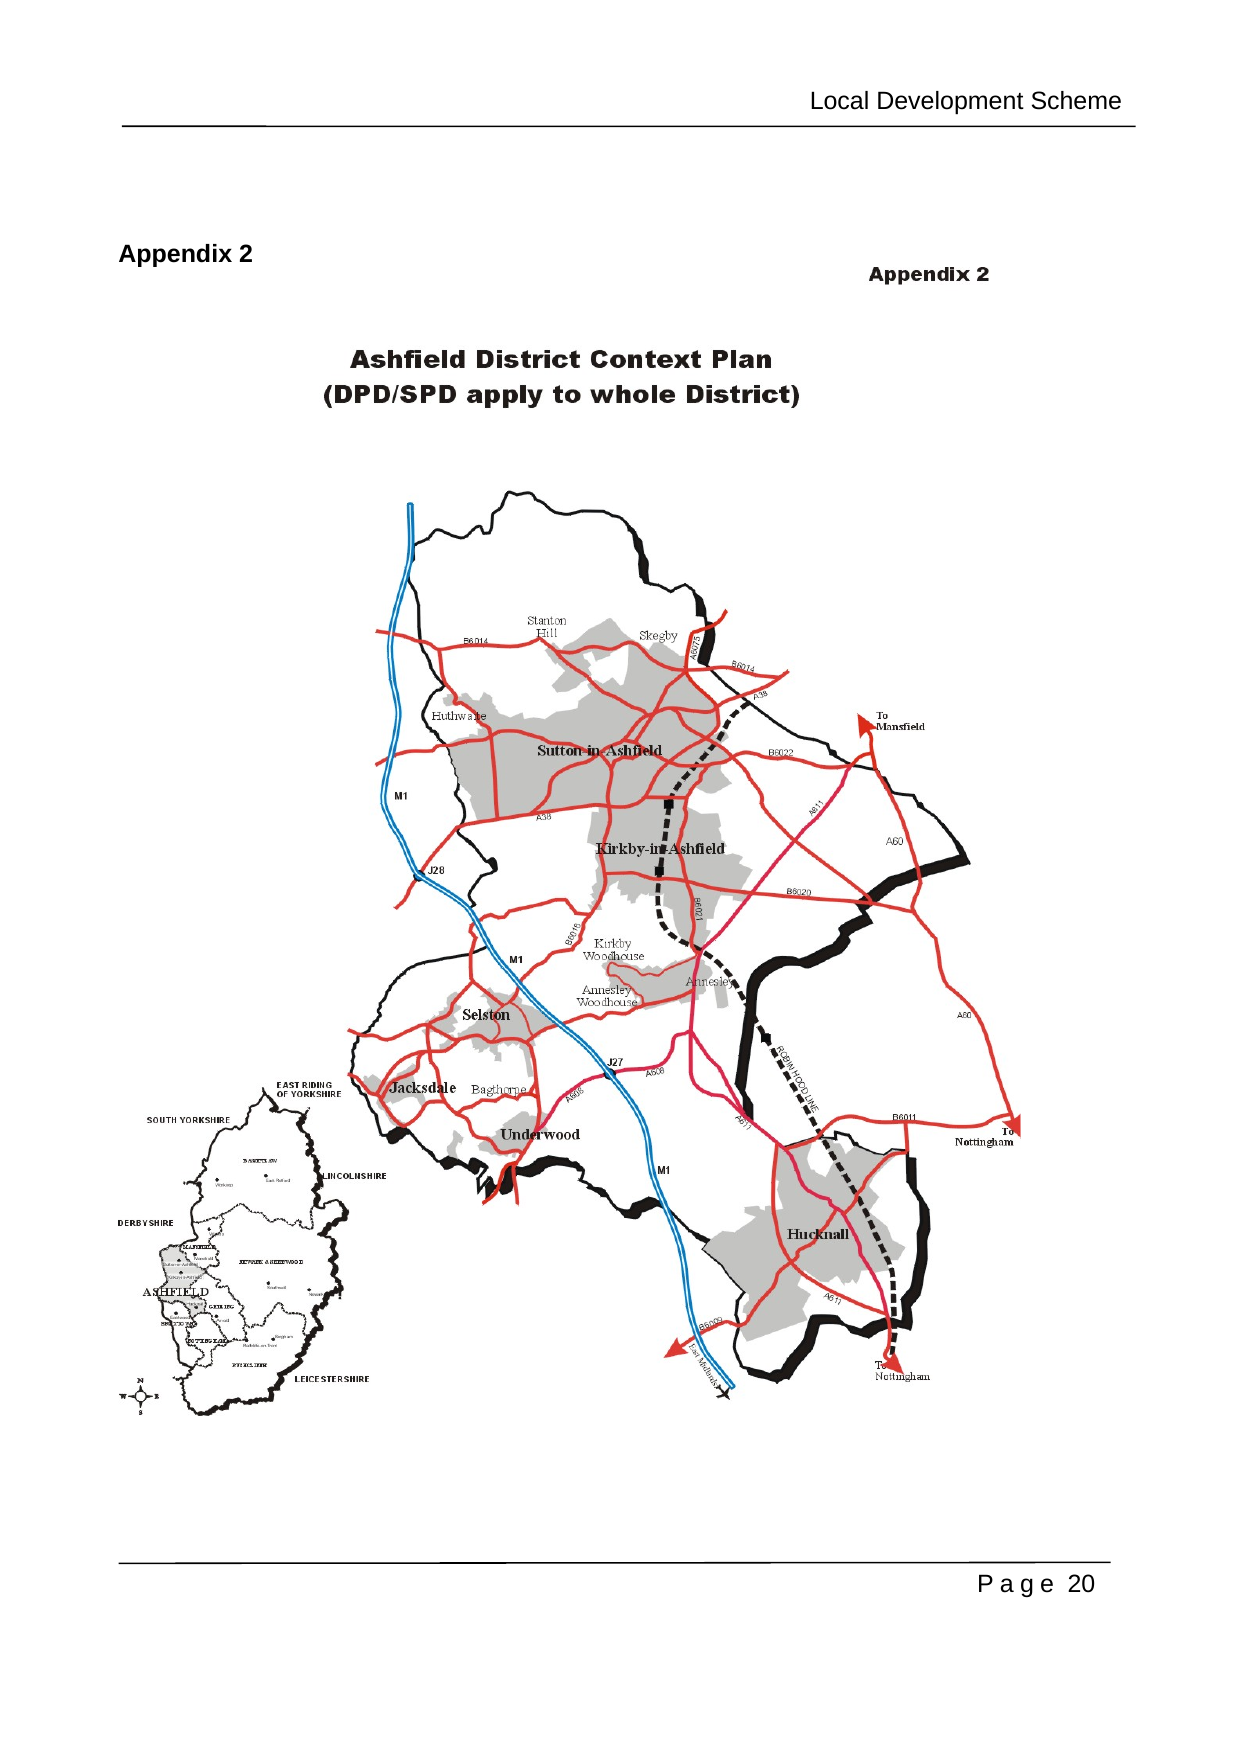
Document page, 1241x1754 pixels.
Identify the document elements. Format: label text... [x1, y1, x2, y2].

picture [118, 267, 1021, 1416]
subtitle Appendix 2 [118, 239, 1122, 268]
